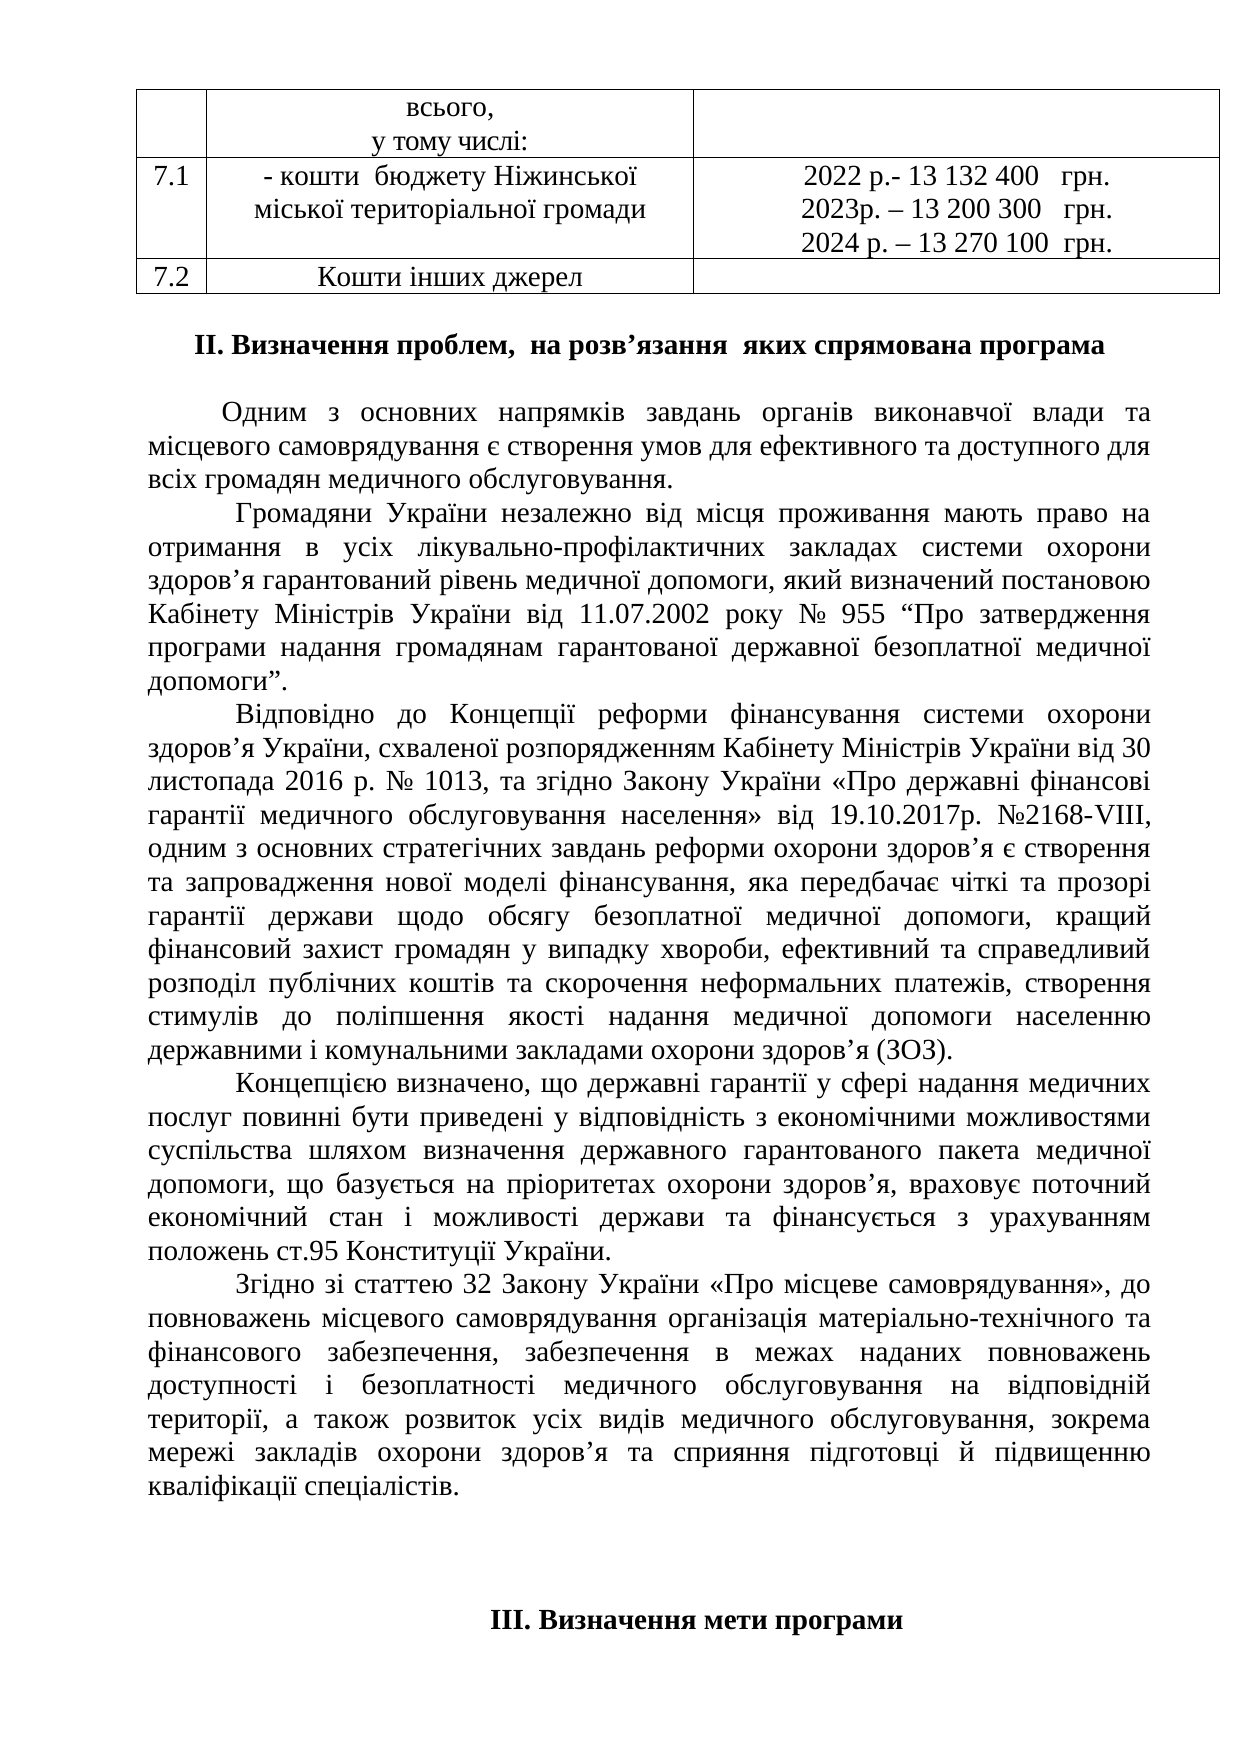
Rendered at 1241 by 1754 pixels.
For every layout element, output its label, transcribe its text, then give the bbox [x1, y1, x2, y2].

text Одним з основних напрямків завдань органів виконавчої влади та місцевого самоврядування є створення умов для ефективного та доступного для всіх громадян медичного обслуговування. [148, 394, 1152, 495]
text ІІІ. Визначення мети програми [148, 1602, 1152, 1636]
table_cell [694, 259, 1219, 293]
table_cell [694, 90, 1219, 157]
text Концепцією визначено, що державні гарантії у сфері надання медичних послуг повинні бути приведені у відповідність з економічними можливостями суспільства шляхом визначення державного гарантованого пакета медичної допомоги, що базується на пріоритетах охорони здоров’я, враховує поточний економічний стан і можливості держави та фінансується з урахуванням положень ст.95 Конституції України. [148, 1065, 1152, 1267]
table_cell - кошти бюджету Ніжинської міської територіальної громади [207, 158, 693, 258]
table_cell 7.2 [137, 259, 206, 293]
text Відповідно до Концепції реформи фінансування системи охорони здоров’я України, схваленої розпорядженням Кабінету Міністрів України від 30 листопада 2016 р. № 1013, та згідно Закону України «Про державні фінансові гарантії медичного обслуговування населення» від 19.10.2017р. №2168-VIII, одним з основних стратегічних завдань реформи охорони здоров’я є створення та запровадження нової моделі фінансування, яка передбачає чіткі та прозорі гарантії держави щодо обсягу безоплатної медичної допомоги, кращий фінансовий захист громадян у випадку хвороби, ефективний та справедливий розподіл публічних коштів та скорочення неформальних платежів, створення стимулів до поліпшення якості надання медичної допомоги населенню державними і комунальними закладами охорони здоров’я (ЗОЗ). [148, 696, 1152, 1065]
table_cell 7.1 [137, 158, 206, 258]
table_cell 2022 р.- 13 132 400 грн. 2023р. – 13 200 300 грн. 2024 р. – 13 270 100 грн. [694, 158, 1219, 258]
table_cell 7 [137, 90, 206, 157]
text Громадяни України незалежно від місця проживання мають право на отримання в усіх лікувально-профілактичних закладах системи охорони здоров’я гарантований рівень медичної допомоги, який визначений постановою Кабінету Міністрів України від 11.07.2002 року № 955 “Про затвердження програми надання громадянам гарантованої державної безоплатної медичної допомоги”. [148, 495, 1152, 696]
text ІІ. Визначення проблем, на розв’язання яких спрямована програма [148, 327, 1152, 361]
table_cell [207, 90, 693, 157]
text Згідно зі статтею 32 Закону України «Про місцеве самоврядування», до повноважень місцевого самоврядування організація матеріально-технічного та фінансового забезпечення, забезпечення в межах наданих повноважень доступності і безоплатності медичного обслуговування на відповідній території, а також розвиток усіх видів медичного обслуговування, зокрема мережі закладів охорони здоров’я та сприяння підготовці й підвищенню кваліфікації спеціалістів. [148, 1267, 1152, 1501]
table_cell Кошти інших джерел [207, 259, 693, 293]
